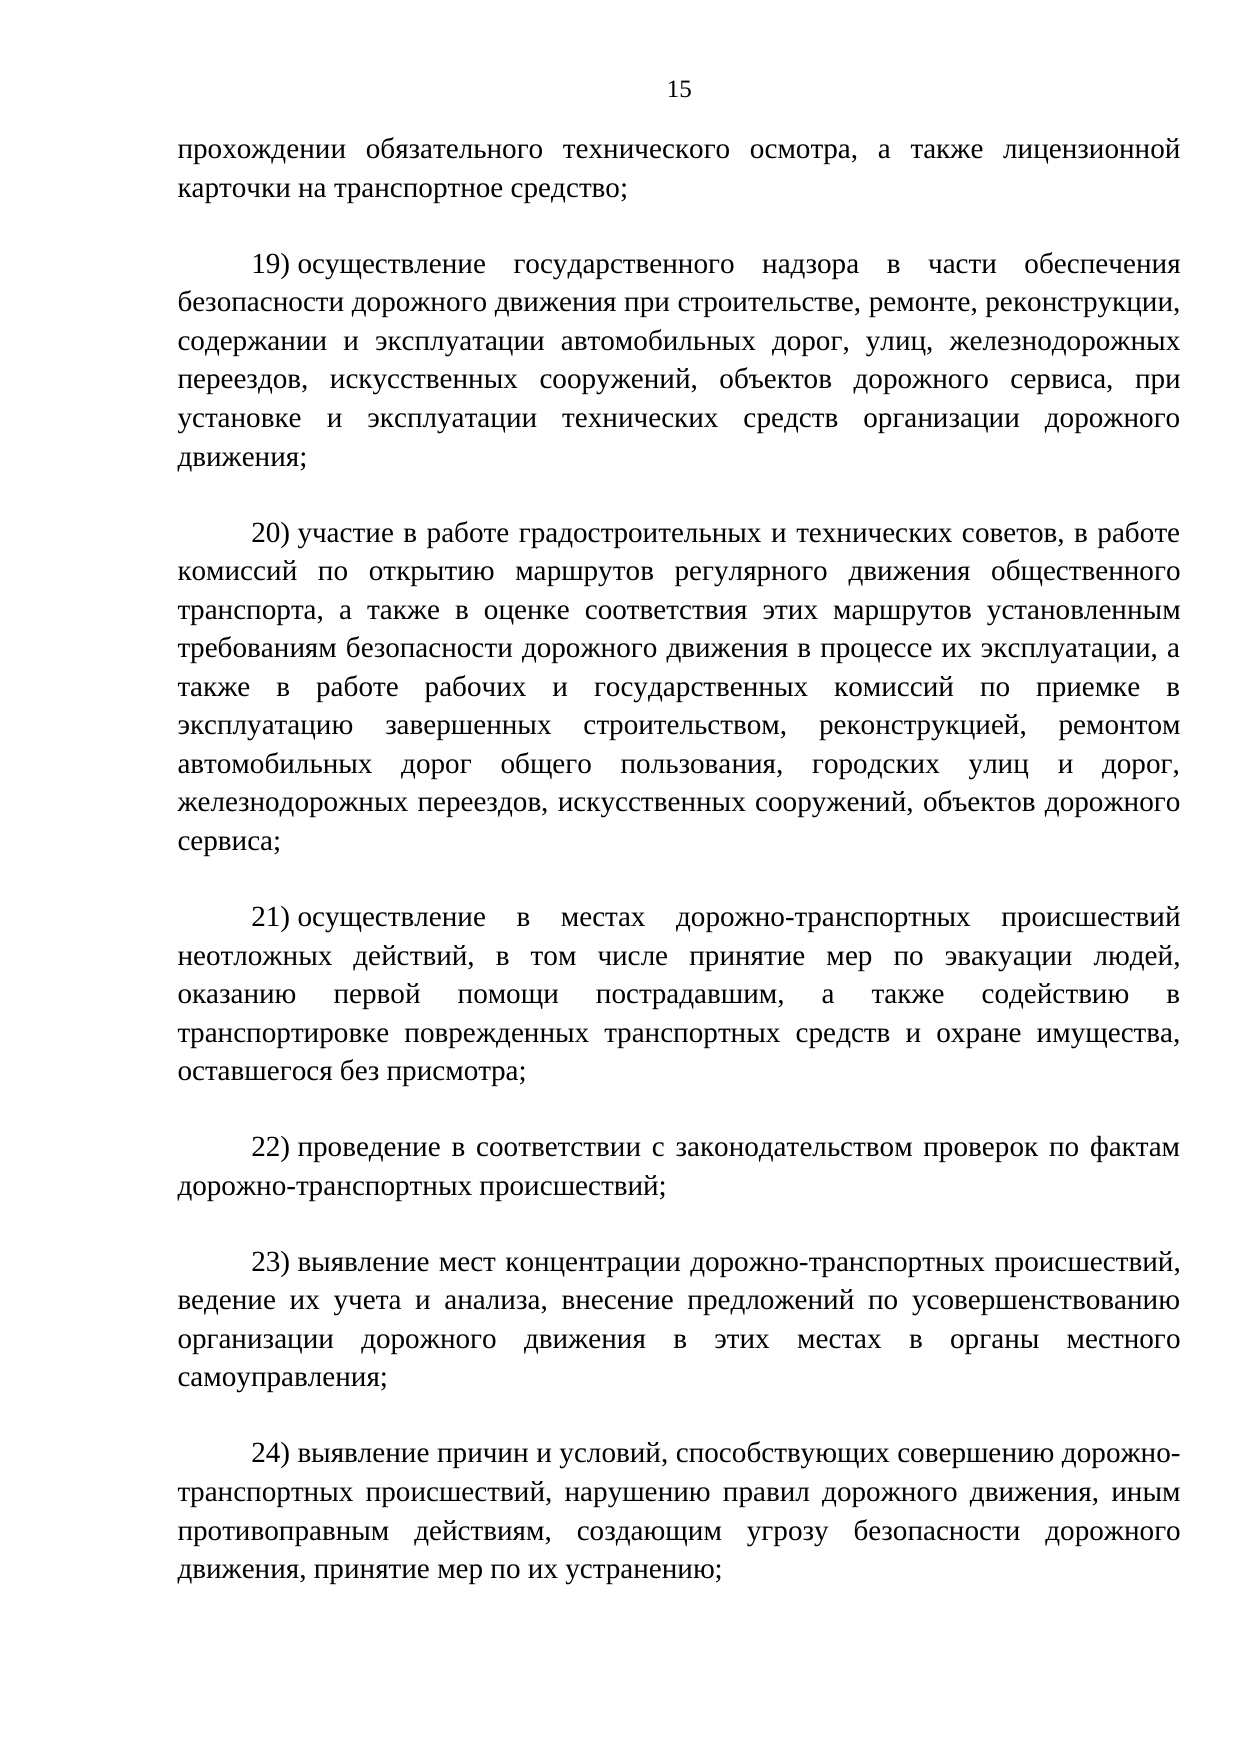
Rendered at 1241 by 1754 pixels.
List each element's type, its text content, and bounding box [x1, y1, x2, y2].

text 23) выявление мест концентрации дорожно-транспортных происшествий, ведение их учета и анализа, внесение предложений по усовершенствованию организации дорожного движения в этих местах в органы местного самоуправления; [177, 1244, 1181, 1393]
text 24) выявление причин и условий, способствующих совершению дорожно-транспортных происшествий, нарушению правил дорожного движения, иным противоправным действиям, создающим угрозу безопасности дорожного движения, принятие мер по их устранению; [177, 1436, 1181, 1585]
text 22) проведение в соответствии с законодательством проверок по фактам дорожно-транспортных происшествий; [177, 1129, 1181, 1201]
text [177, 131, 1181, 203]
text 21) осуществление в местах дорожно-транспортных происшествий неотложных действий, в том числе принятие мер по эвакуации людей, оказанию первой помощи пострадавшим, а также содействию в транспортировке поврежденных транспортных средств и охране имущества, оставшегося без присмотра; [177, 899, 1181, 1087]
text 20) участие в работе градостроительных и технических советов, в работе комиссий по открытию маршрутов регулярного движения общественного транспорта, а также в оценке соответствия этих маршрутов установленным требованиям безопасности дорожного движения в процессе их эксплуатации, а также в работе рабочих и государственных комиссий по приемке в эксплуатацию завершенных строительством, реконструкцией, ремонтом автомобильных дорог общего пользования, городских улиц и дорог, железнодорожных переездов, искусственных сооружений, объектов дорожного сервиса; [177, 515, 1181, 857]
text 19) осуществление государственного надзора в части обеспечения безопасности дорожного движения при строительстве, ремонте, реконструкции, содержании и эксплуатации автомобильных дорог, улиц, железнодорожных переездов, искусственных сооружений, объектов дорожного сервиса, при установке и эксплуатации технических средств организации дорожного движения; [177, 246, 1181, 472]
